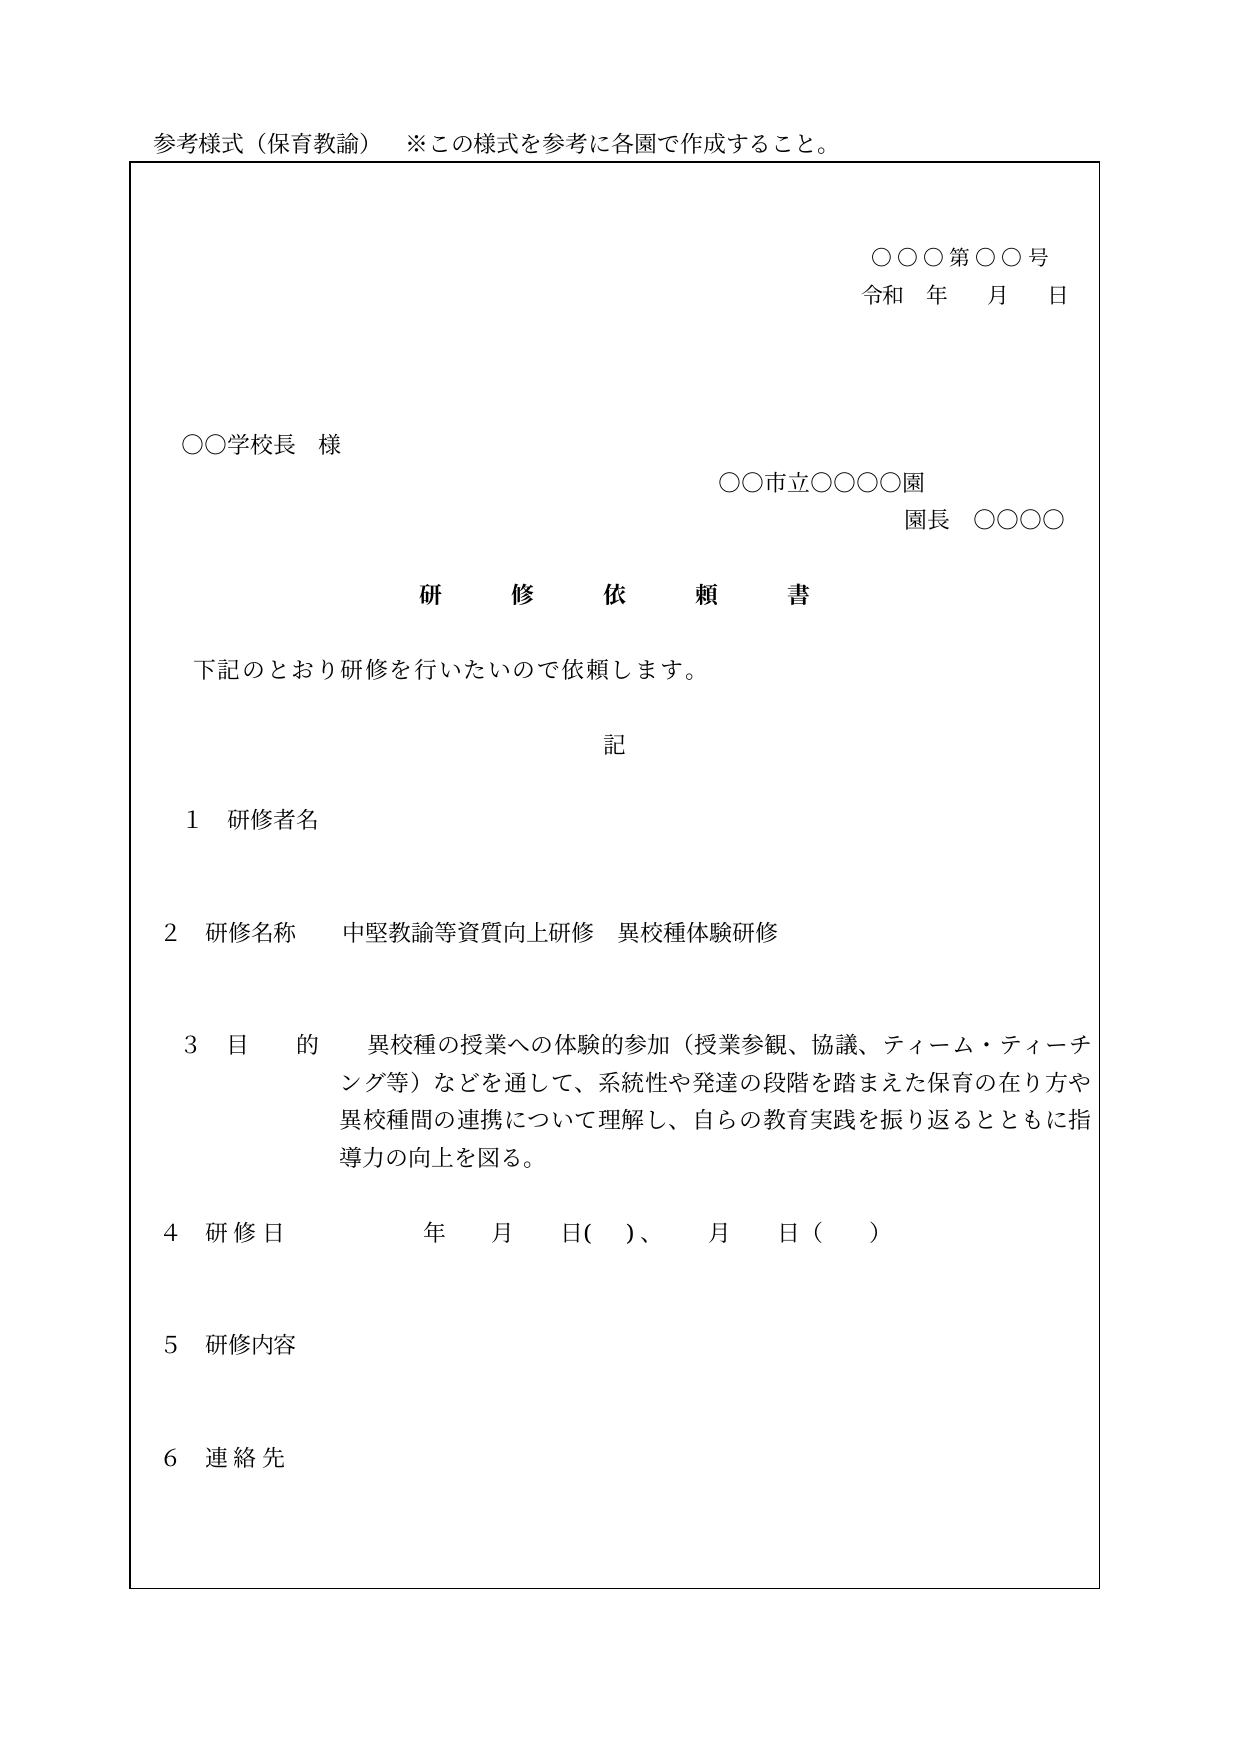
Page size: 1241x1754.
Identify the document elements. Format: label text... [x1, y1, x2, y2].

text 参考様式（保育教諭） ※この様式を参考に各園で作成すること。 [130, 124, 1107, 161]
table_header 〇〇〇第〇〇号 令和 年 月 日 ○○学校長 様 ○○市立○○○○園 園長 ○○○○ 研 修 依 頼 書 下記のとおり研修を行いたいので依頼します。 記 １ 研修者名 ２ 研修名称 中堅教諭等資質向上研修 異校種体験研修 ３ 目 的 異校種の授業への体験的参加（授業参観、協議、ティーム・ティーチング等）などを通して、系統性や発達の段階を踏まえた保育の在り方や異校種間の連携について理解し、自らの教育実践を振り返るとともに指導力の向上を図る。 ４ 研 修 日 年 月 日( ) 、 月 日（ ） ５ 研修内容 ６ 連 絡 先 [131, 163, 1099, 1587]
